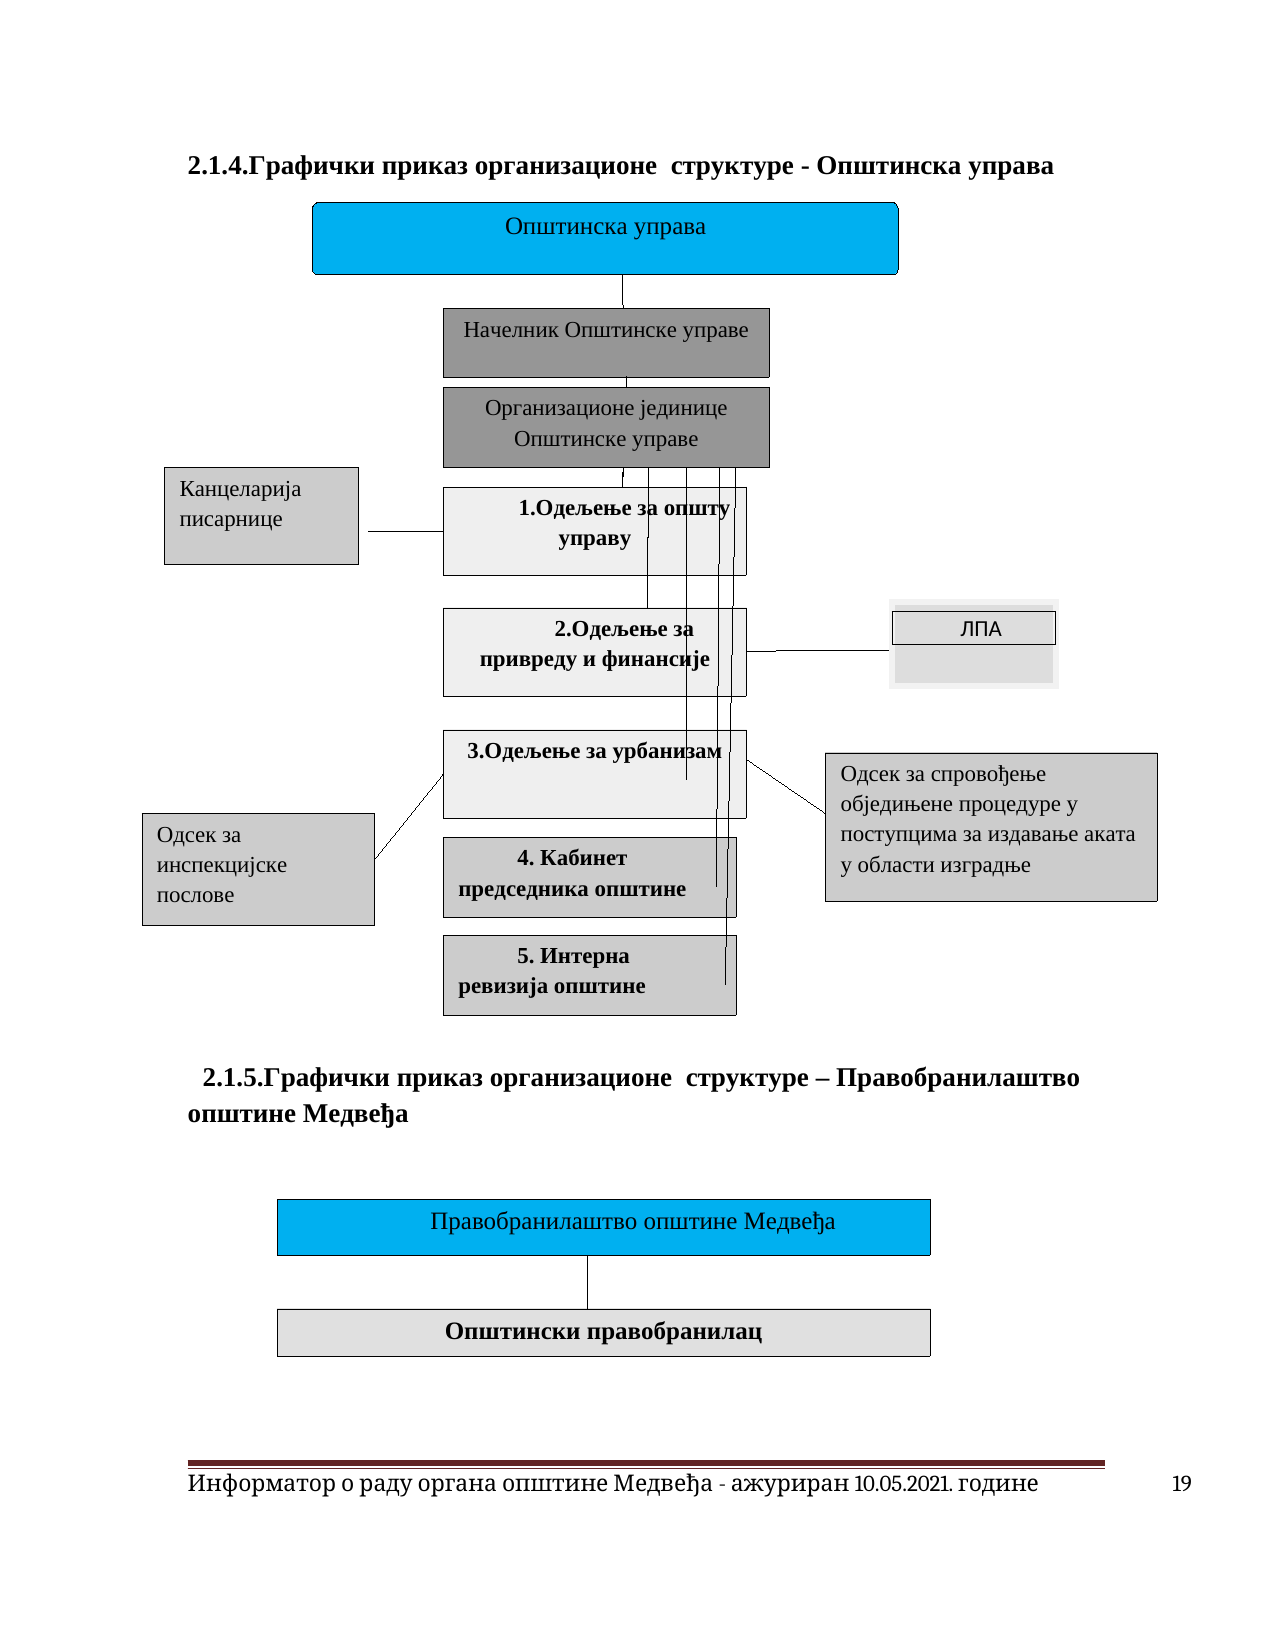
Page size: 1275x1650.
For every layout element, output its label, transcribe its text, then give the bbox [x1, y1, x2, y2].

subtitle 2.1.4.Графички приказ организационе структуре - Општинска управа [187, 149, 1096, 180]
subtitle 2.1.5.Графички приказ организационе структуре – Правобранилаштво [187, 1061, 1096, 1092]
subtitle општине Медвеђа [187, 1097, 1096, 1128]
